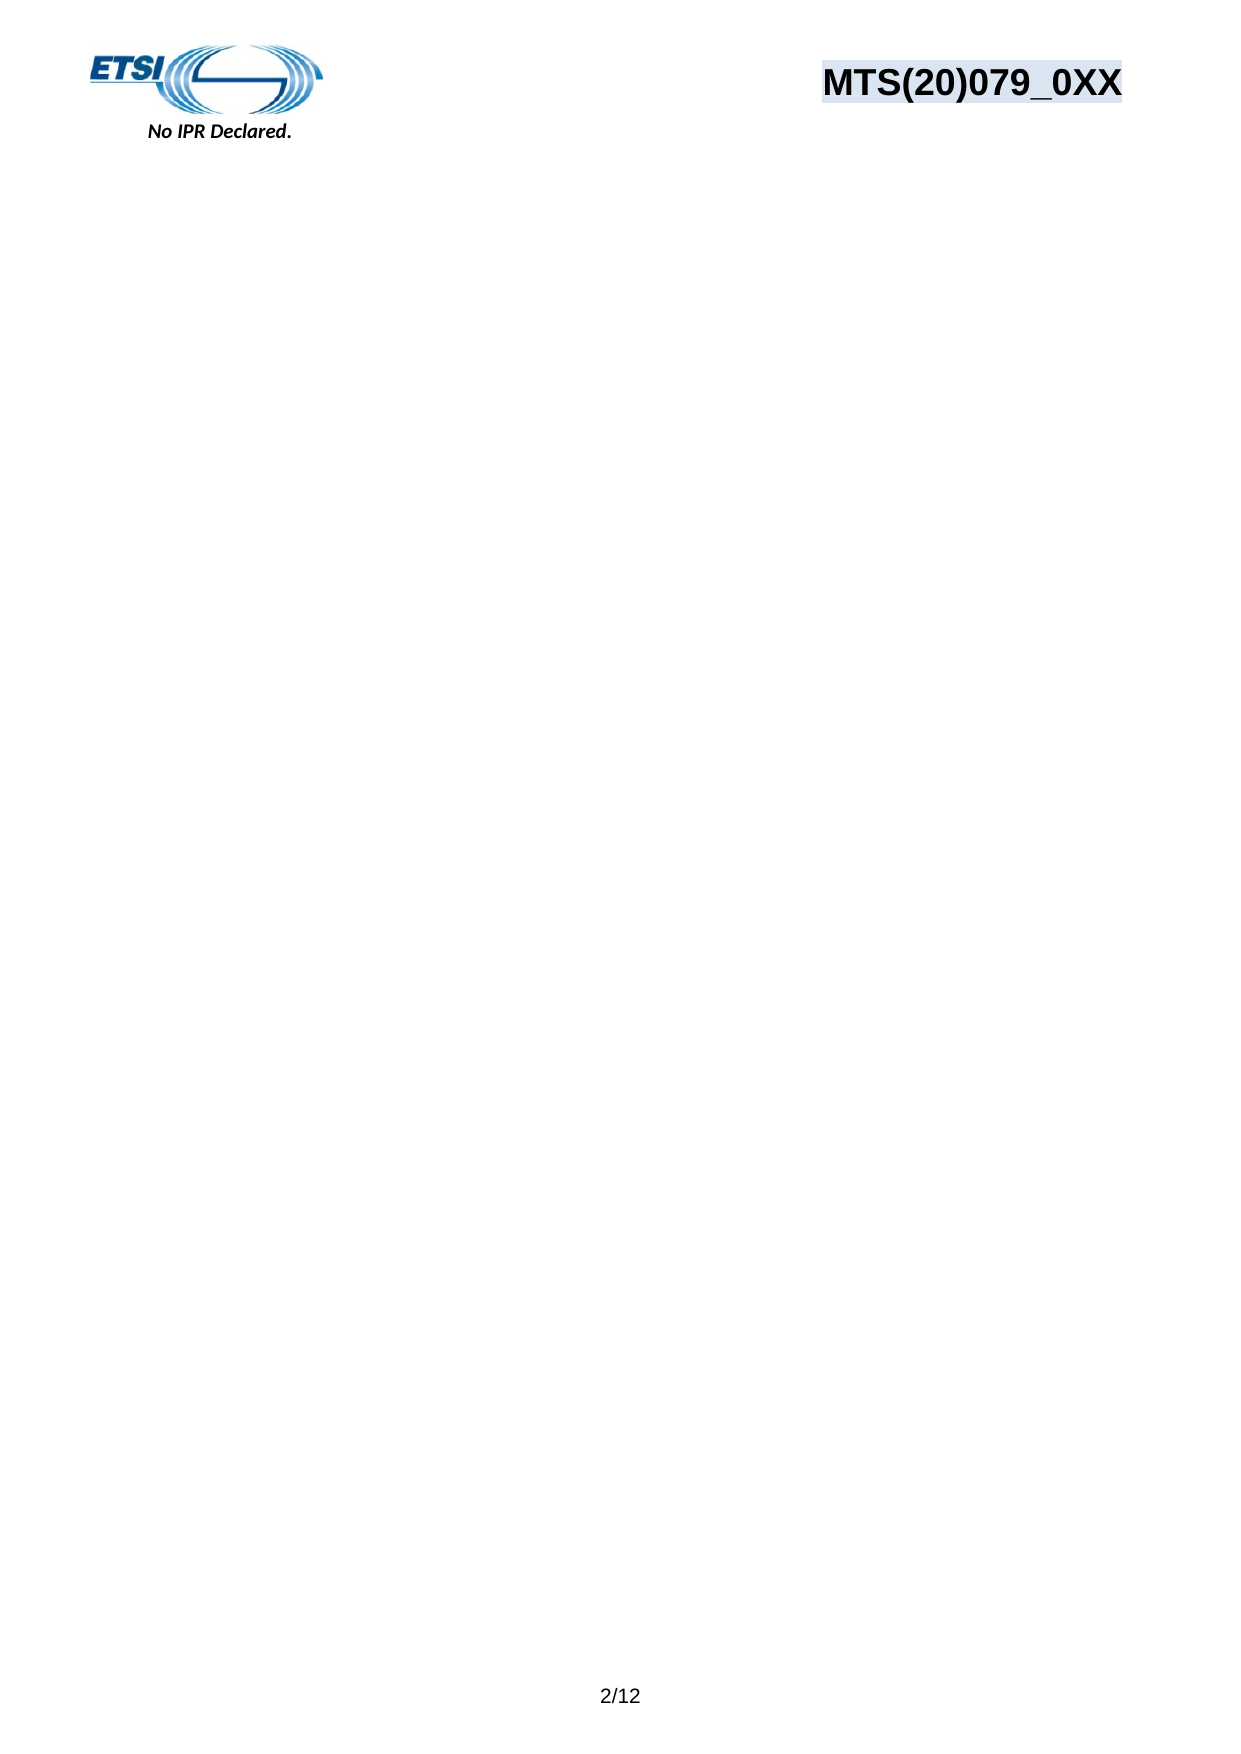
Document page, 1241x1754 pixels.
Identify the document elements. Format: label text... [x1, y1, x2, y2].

picture [88, 44, 323, 113]
text No IPR Declared. [148, 118, 1152, 143]
